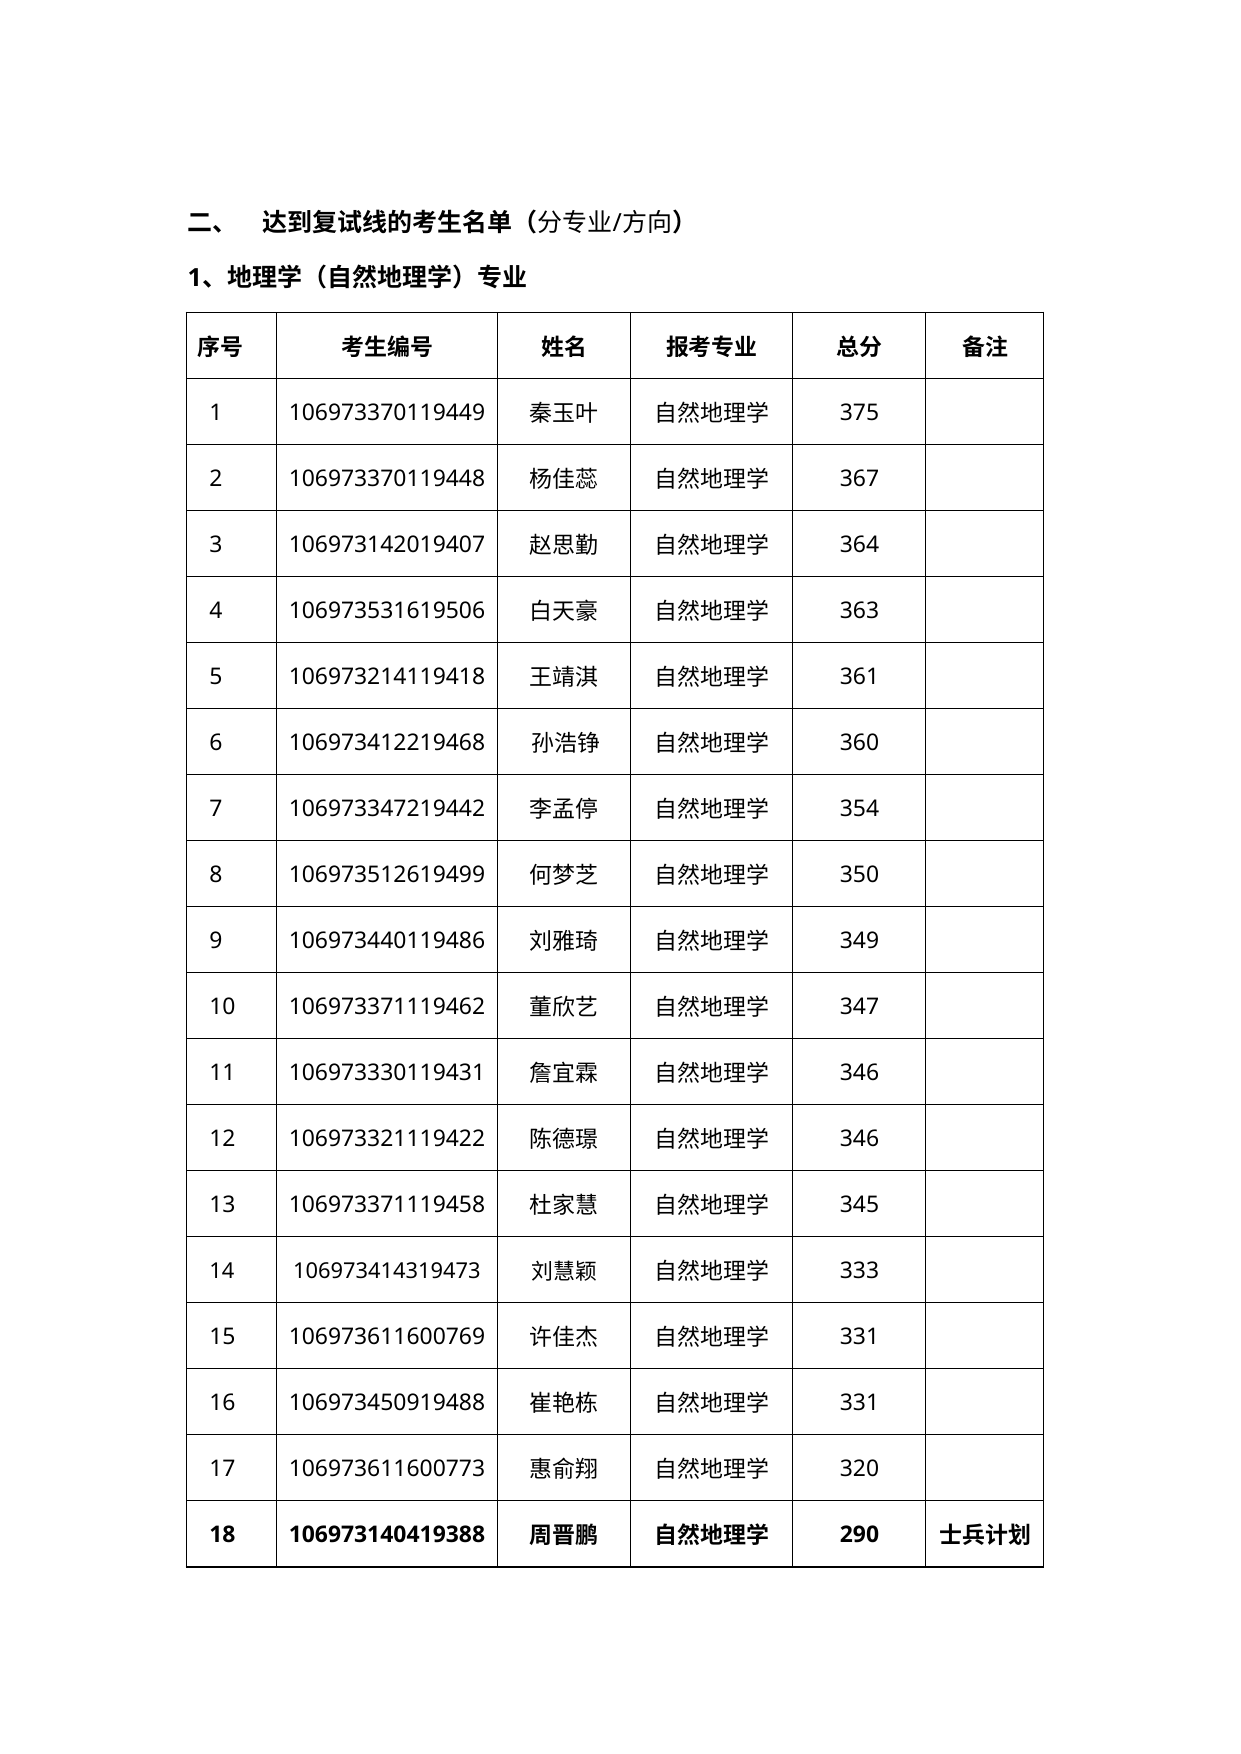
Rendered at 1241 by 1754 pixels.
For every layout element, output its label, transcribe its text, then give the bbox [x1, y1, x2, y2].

table_cell 347 [793, 973, 925, 1038]
table_cell 赵思勤 [498, 511, 630, 576]
table_header 总分 [793, 313, 925, 378]
table_cell 自然地理学 [631, 511, 792, 576]
table_cell 自然地理学 [631, 1237, 792, 1302]
table_cell 自然地理学 [631, 445, 792, 510]
table_cell 自然地理学 [631, 1369, 792, 1434]
table_cell 自然地理学 [631, 1105, 792, 1170]
table_cell 自然地理学 [631, 907, 792, 972]
table_cell 106973142019407 [277, 511, 497, 576]
table_cell 333 [793, 1237, 925, 1302]
table_header 报考专业 [631, 313, 792, 378]
table_cell 崔艳栋 [498, 1369, 630, 1434]
table_cell 白天豪 [498, 577, 630, 642]
table_cell 自然地理学 [631, 1303, 792, 1368]
table_cell 331 [793, 1369, 925, 1434]
table_cell 106973414319473 [277, 1237, 497, 1302]
table_cell [926, 973, 1043, 1038]
table_cell [926, 379, 1043, 444]
table_cell 106973371119462 [277, 973, 497, 1038]
table_cell 375 [793, 379, 925, 444]
table_cell [926, 775, 1043, 840]
table_cell 346 [793, 1105, 925, 1170]
table_cell 363 [793, 577, 925, 642]
table_cell 自然地理学 [631, 775, 792, 840]
table_cell 106973450919488 [277, 1369, 497, 1434]
table_cell 106973370119448 [277, 445, 497, 510]
table_cell [187, 643, 276, 708]
table_cell 自然地理学 [631, 973, 792, 1038]
table_cell 惠俞翔 [498, 1435, 630, 1500]
table_cell 李孟停 [498, 775, 630, 840]
table_cell 秦玉叶 [498, 379, 630, 444]
table_cell 刘雅琦 [498, 907, 630, 972]
table_cell 345 [793, 1171, 925, 1236]
table_cell [187, 973, 276, 1038]
table_cell 陈德璟 [498, 1105, 630, 1170]
table_cell 349 [793, 907, 925, 972]
table_cell 自然地理学 [631, 1501, 792, 1566]
table_cell 何梦芝 [498, 841, 630, 906]
table_cell 106973531619506 [277, 577, 497, 642]
table_cell 106973440119486 [277, 907, 497, 972]
table_header 姓名 [498, 313, 630, 378]
table_cell [926, 643, 1043, 708]
table_cell [926, 841, 1043, 906]
table_cell 刘慧颖 [498, 1237, 630, 1302]
table_cell 董欣艺 [498, 973, 630, 1038]
table_cell [926, 907, 1043, 972]
table_cell [187, 709, 276, 774]
table_cell [926, 1303, 1043, 1368]
table_cell [187, 1435, 276, 1500]
table_cell [187, 1039, 276, 1104]
table_cell 350 [793, 841, 925, 906]
table_cell 杨佳蕊 [498, 445, 630, 510]
table_cell 106973214119418 [277, 643, 497, 708]
table_cell [187, 1237, 276, 1302]
table_cell [187, 511, 276, 576]
table_cell 331 [793, 1303, 925, 1368]
table_cell [187, 907, 276, 972]
list 达到复试线的考生名单（分专业/方向） [187, 203, 1053, 239]
table_cell 106973140419388 [277, 1501, 497, 1566]
table_cell 自然地理学 [631, 709, 792, 774]
table_header 考生编号 [277, 313, 497, 378]
table_cell [187, 379, 276, 444]
table_cell [187, 841, 276, 906]
table_cell 290 [793, 1501, 925, 1566]
table_cell 367 [793, 445, 925, 510]
table_cell 许佳杰 [498, 1303, 630, 1368]
table_cell 士兵计划 [926, 1501, 1043, 1566]
table_cell 自然地理学 [631, 379, 792, 444]
table_cell 孙浩铮 [498, 709, 630, 774]
table_cell 106973412219468 [277, 709, 497, 774]
table_cell [926, 511, 1043, 576]
table_cell 364 [793, 511, 925, 576]
text 1、地理学（自然地理学）专业 [187, 257, 1053, 293]
table_cell 106973512619499 [277, 841, 497, 906]
table_cell [926, 1237, 1043, 1302]
table_cell 自然地理学 [631, 577, 792, 642]
table_cell 周晋鹏 [498, 1501, 630, 1566]
table_cell 106973321119422 [277, 1105, 497, 1170]
table_cell 106973330119431 [277, 1039, 497, 1104]
table_cell [187, 1171, 276, 1236]
table_cell 106973347219442 [277, 775, 497, 840]
table_cell [926, 1105, 1043, 1170]
table_cell [187, 1105, 276, 1170]
table_cell 106973371119458 [277, 1171, 497, 1236]
table_cell [187, 1303, 276, 1368]
table_cell [926, 1369, 1043, 1434]
table_cell [187, 1501, 276, 1566]
table_cell [926, 445, 1043, 510]
table_cell [187, 1369, 276, 1434]
table_cell [926, 1171, 1043, 1236]
table_cell 詹宜霖 [498, 1039, 630, 1104]
table_cell 106973611600773 [277, 1435, 497, 1500]
table_cell 自然地理学 [631, 1171, 792, 1236]
table_cell [926, 1039, 1043, 1104]
table_cell [926, 1435, 1043, 1500]
table_cell 自然地理学 [631, 841, 792, 906]
table_cell 360 [793, 709, 925, 774]
table_cell [187, 577, 276, 642]
table_cell 自然地理学 [631, 1435, 792, 1500]
table_cell 106973370119449 [277, 379, 497, 444]
table_cell 346 [793, 1039, 925, 1104]
table_cell 自然地理学 [631, 643, 792, 708]
table_cell 106973611600769 [277, 1303, 497, 1368]
table_cell 杜家慧 [498, 1171, 630, 1236]
table_cell [187, 445, 276, 510]
table_cell 王靖淇 [498, 643, 630, 708]
table_cell 354 [793, 775, 925, 840]
table_header 序号 [187, 313, 276, 378]
table_cell [926, 709, 1043, 774]
table_cell [926, 577, 1043, 642]
table_cell [187, 775, 276, 840]
table_cell 361 [793, 643, 925, 708]
table_cell 自然地理学 [631, 1039, 792, 1104]
table_header 备注 [926, 313, 1043, 378]
table_cell 320 [793, 1435, 925, 1500]
